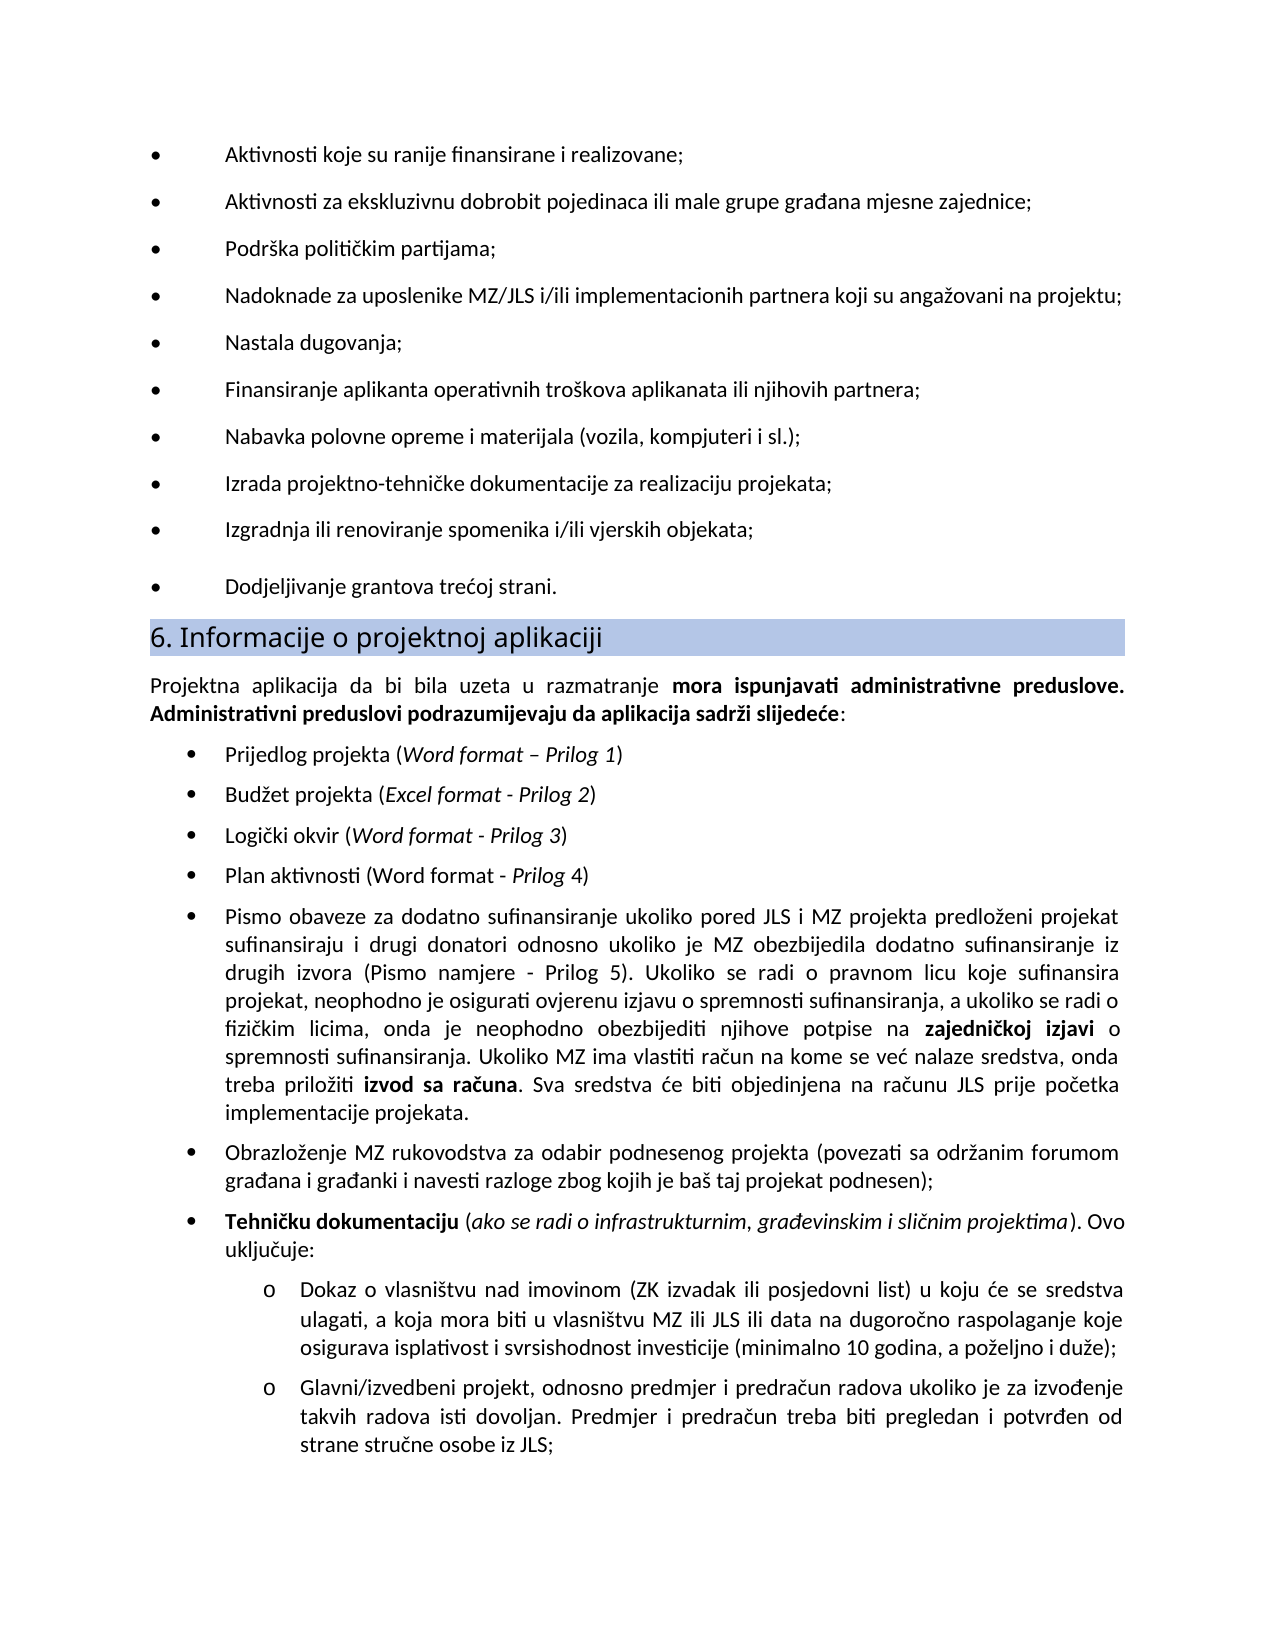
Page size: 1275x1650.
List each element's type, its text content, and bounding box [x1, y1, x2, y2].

list Tehničku dokumentaciju (ako se radi o infrastrukturnim, građevinskim i sličnim projektima). Ovo uključuje: [187, 1207, 1125, 1263]
text • Dodjeljivanje grantova trećoj strani. [150, 572, 1125, 600]
list Glavni/izvedbeni projekt, odnosno predmjer i predračun radova ukoliko je za izvođenje takvih radova isti dovoljan. Predmjer i predračun treba biti pregledan i potvrđen od strane stručne osobe iz JLS; [262, 1373, 1125, 1458]
subtitle 6. Informacije o projektnoj aplikaciji [150, 619, 1125, 656]
list Plan aktivnosti (Word format - Prilog 4) [187, 861, 1121, 889]
text • Nastala dugovanja; [150, 328, 1125, 356]
text • Izrada projektno-tehničke dokumentacije za realizaciju projekata; [150, 469, 1125, 497]
list Dokaz o vlasništvu nad imovinom (ZK izvadak ili posjedovni list) u koju će se sredstva ulagati, a koja mora biti u vlasništvu MZ ili JLS ili data na dugoročno raspolaganje koje osigurava isplativost i svrsishodnost investicije (minimalno 10 godina, a poželjno i duže); [262, 1276, 1125, 1361]
text • Nabavka polovne opreme i materijala (vozila, kompjuteri i sl.); [150, 422, 1125, 450]
list Budžet projekta (Excel format - Prilog 2) [187, 780, 1121, 808]
text Projektna aplikacija da bi bila uzeta u razmatranje mora ispunjavati administrativne preduslove. Administrativni preduslovi podrazumijevaju da aplikacija sadrži slijedeće: [150, 671, 1125, 727]
list Logički okvir (Word format - Prilog 3) [187, 821, 1121, 849]
text • Aktivnosti koje su ranije finansirane i realizovane; [150, 141, 1125, 169]
text • Podrška političkim partijama; [150, 234, 1125, 262]
list Izgradnja ili renoviranje spomenika i/ili vjerskih objekata; [150, 516, 1125, 544]
list Obrazloženje MZ rukovodstva za odabir podnesenog projekta (povezati sa održanim forumom građana i građanki i navesti razloge zbog kojih je baš taj projekat podnesen); [187, 1138, 1121, 1194]
text • Aktivnosti za ekskluzivnu dobrobit pojedinaca ili male grupe građana mjesne zajednice; [150, 187, 1125, 216]
text • Finansiranje aplikanta operativnih troškova aplikanata ili njihovih partnera; [150, 375, 1125, 403]
list Prijedlog projekta (Word format – Prilog 1) [187, 740, 1121, 768]
list Pismo obaveze za dodatno sufinansiranje ukoliko pored JLS i MZ projekta predloženi projekat sufinansiraju i drugi donatori odnosno ukoliko je MZ obezbijedila dodatno sufinansiranje iz drugih izvora (Pismo namjere - Prilog 5). Ukoliko se radi o pravnom licu koje sufinansira projekat, neophodno je osigurati ovjerenu izjavu o spremnosti sufinansiranja, a ukoliko se radi o fizičkim licima, onda je neophodno obezbijediti njihove potpise na zajedničkoj izjavi o spremnosti sufinansiranja. Ukoliko MZ ima vlastiti račun na kome se već nalaze sredstva, onda treba priložiti izvod sa računa. Sva sredstva će biti objedinjena na računu JLS prije početka implementacije projekata. [187, 902, 1121, 1126]
text • Nadoknade za uposlenike MZ/JLS i/ili implementacionih partnera koji su angažovani na projektu; [150, 281, 1125, 309]
